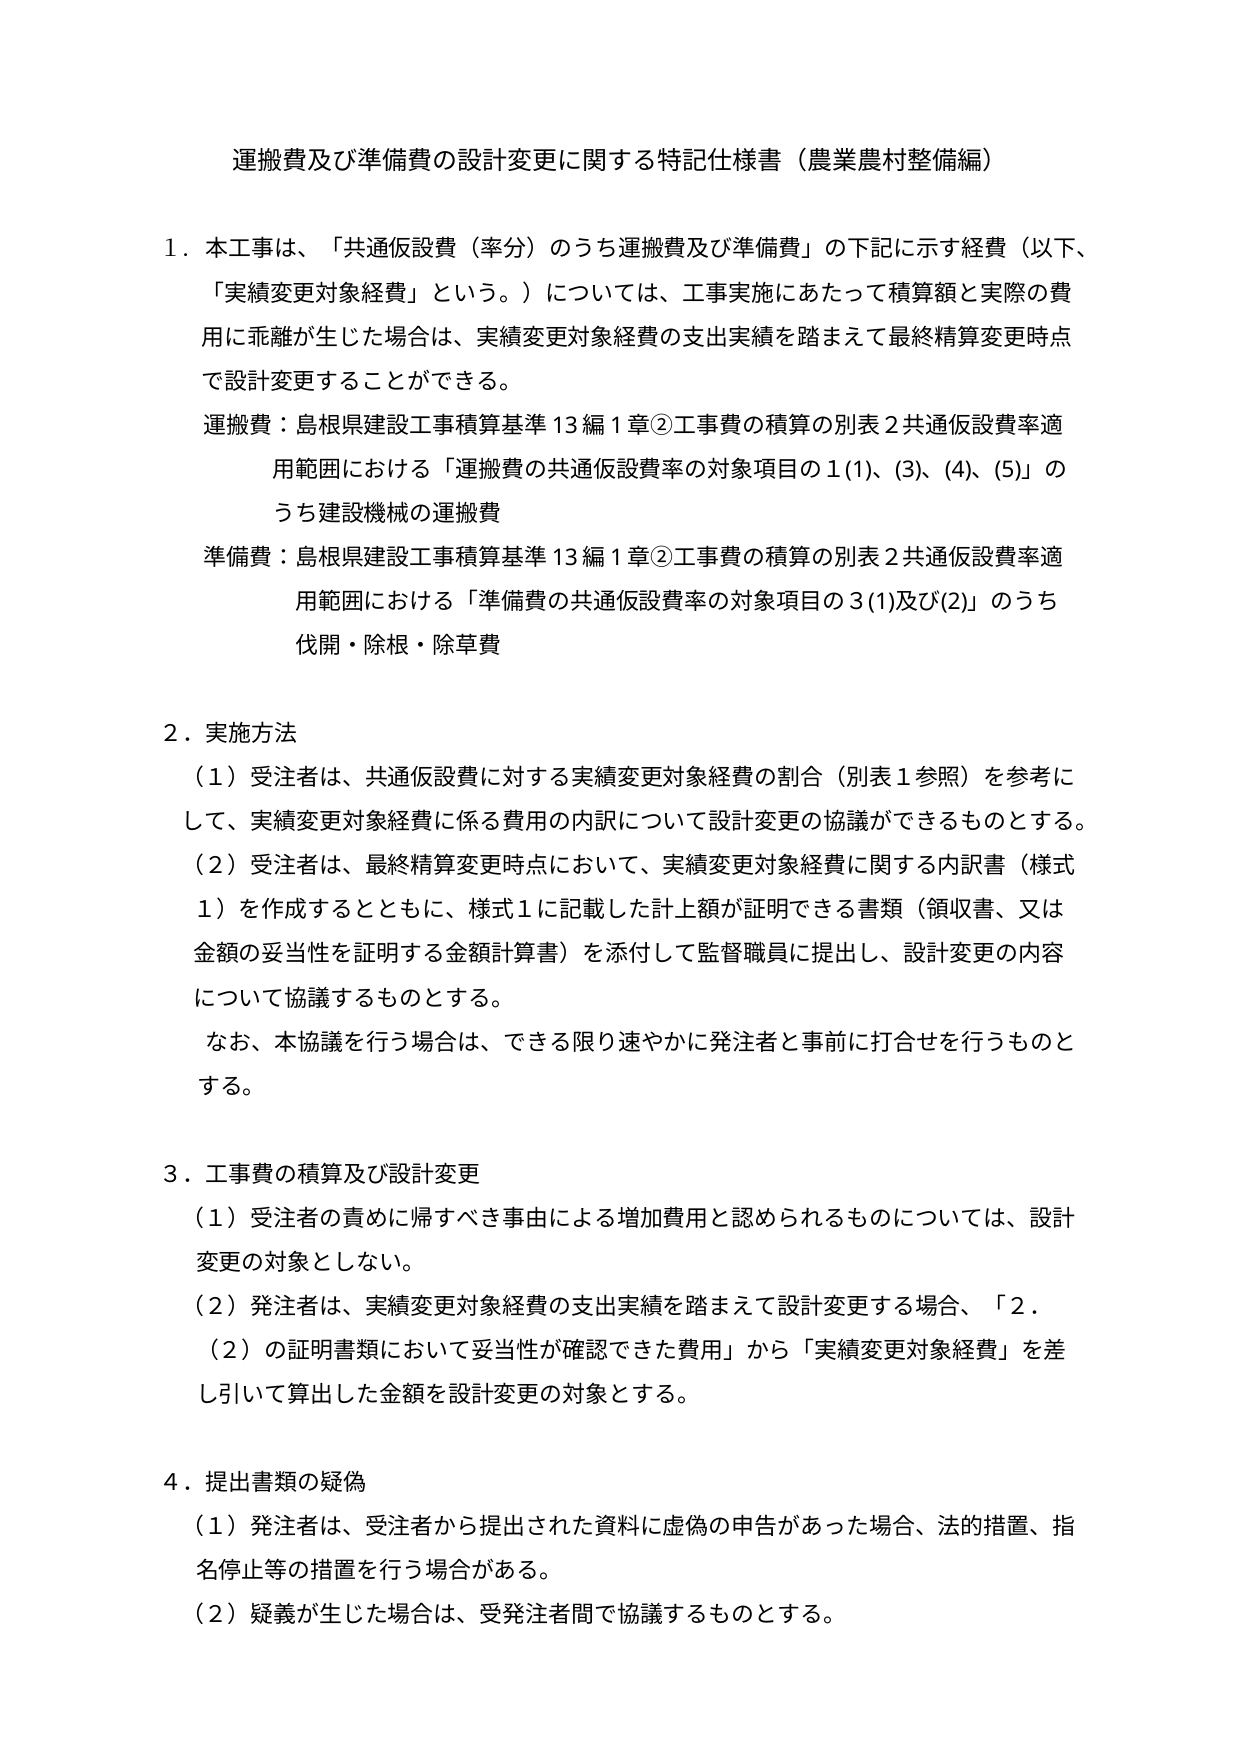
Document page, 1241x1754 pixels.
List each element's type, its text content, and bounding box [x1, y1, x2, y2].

text ３．工事費の積算及び設計変更 [159, 1150, 1081, 1194]
text 運搬費及び準備費の設計変更に関する特記仕様書（農業農村整備編） [159, 137, 1081, 181]
text 運搬費：島根県建設工事積算基準13編1章②工事費の積算の別表２共通仮設費率適用範囲における「運搬費の共通仮設費率の対象項目の１(1)、(3)、(4)、(5)」のうち建設機械の運搬費 [203, 401, 1081, 533]
text （１）受注者の責めに帰すべき事由による増加費用と認められるものについては、設計変更の対象としない。 [181, 1194, 1081, 1282]
text （２）疑義が生じた場合は、受発注者間で協議するものとする。 [181, 1591, 1081, 1635]
text （２）受注者は、最終精算変更時点において、実績変更対象経費に関する内訳書（様式１）を作成するとともに、様式１に記載した計上額が証明できる書類（領収書、又は金額の妥当性を証明する金額計算書）を添付して監督職員に提出し、設計変更の内容について協議するものとする。 [181, 842, 1081, 1018]
text 準備費：島根県建設工事積算基準13編1章②工事費の積算の別表２共通仮設費率適用範囲における「準備費の共通仮設費率の対象項目の３(1)及び(2)」のうち伐開・除根・除草費 [203, 533, 1081, 666]
text なお、本協議を行う場合は、できる限り速やかに発注者と事前に打合せを行うものとする。 [159, 1018, 1081, 1106]
text （１）発注者は、受注者から提出された資料に虚偽の申告があった場合、法的措置、指名停止等の措置を行う場合がある。 [181, 1503, 1081, 1591]
text （１）受注者は、共通仮設費に対する実績変更対象経費の割合（別表１参照）を参考にして、実績変更対象経費に係る費用の内訳について設計変更の協議ができるものとする。 [181, 754, 1081, 842]
text ２．実施方法 [159, 709, 1081, 754]
text ４．提出書類の疑偽 [159, 1459, 1081, 1503]
text １．本工事は、「共通仮設費（率分）のうち運搬費及び準備費」の下記に示す経費（以下、「実績変更対象経費」という。）については、工事実施にあたって積算額と実際の費用に乖離が生じた場合は、実績変更対象経費の支出実績を踏まえて最終精算変更時点で設計変更することができる。 [159, 225, 1081, 401]
text （２）発注者は、実績変更対象経費の支出実績を踏まえて設計変更する場合、「２．（２）の証明書類において妥当性が確認できた費用」から「実績変更対象経費」を差し引いて算出した金額を設計変更の対象とする。 [181, 1282, 1081, 1414]
